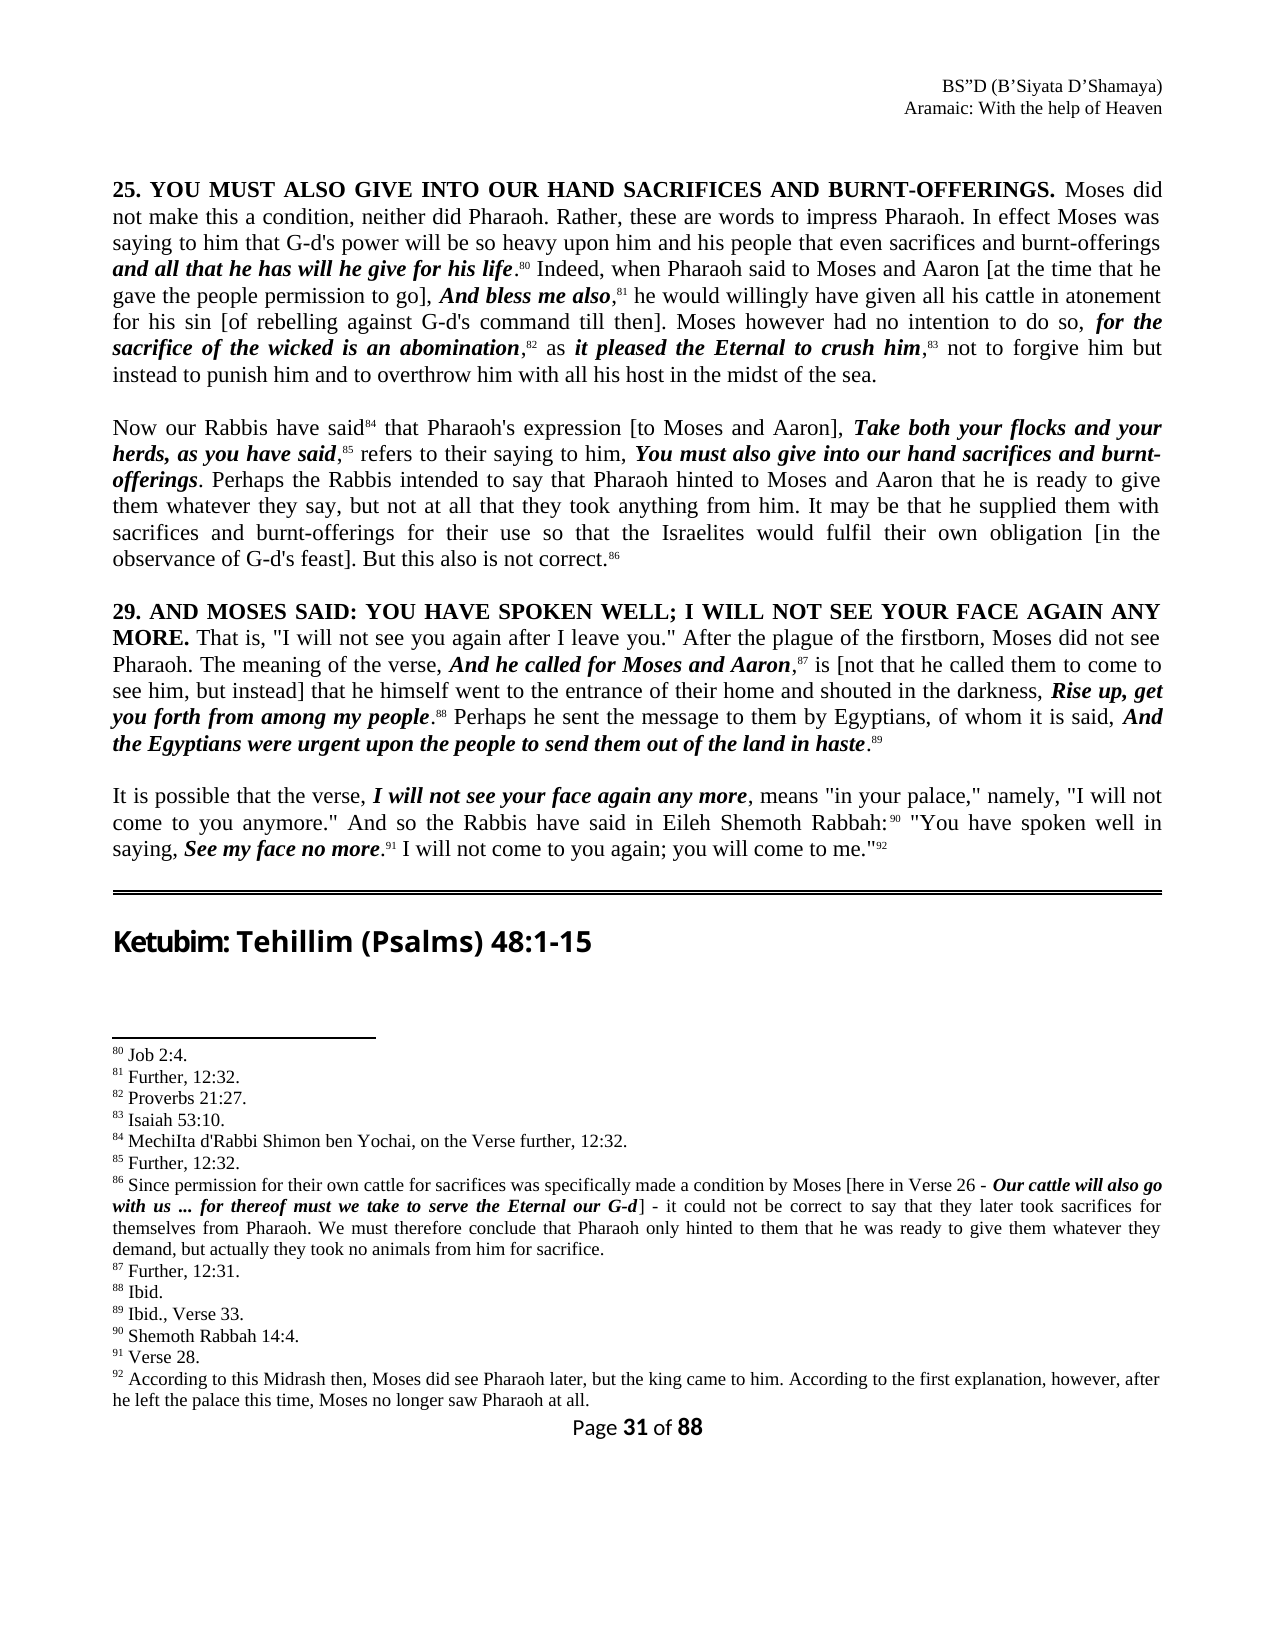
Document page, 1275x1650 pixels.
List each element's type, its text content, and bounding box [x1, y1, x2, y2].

text 25. YOU MUST ALSO GIVE INTO OUR HAND SACRIFICES AND BURNT-OFFERINGS. Moses did not make this a condition, neither did Pharaoh. Rather, these are words to impress Pharaoh. In effect Moses was saying to him that G-d's power will be so heavy upon him and his people that even sacrifices and burnt-offerings and all that he has will he give for his life. Indeed, when Pharaoh said to Moses and Aaron [at the time that he gave the people permission to go], And bless me also, he would willingly have given all his cattle in atonement for his sin [of rebelling against G-d's command till then]. Moses however had no intention to do so, for the sacrifice of the wicked is an abomination, as it pleased the Eternal to crush him, not to forgive him but instead to punish him and to overthrow him with all his host in the midst of the sea. [112, 176, 1162, 387]
text It is possible that the verse, I will not see your face again any more, means "in your palace," namely, "I will not come to you anymore." And so the Rabbis have said in Eileh Shemoth Rabbah: "You have spoken well in saying, See my face no more. I will not come to you again; you will come to me." [112, 782, 1162, 862]
text Ketubim: Tehillim (Psalms) 48:1-15 [112, 921, 1162, 961]
text Now our Rabbis have said that Pharaoh's expression [to Moses and Aaron], Take both your flocks and your herds, as you have said, refers to their saying to him, You must also give into our hand sacrifices and burnt-offerings. Perhaps the Rabbis intended to say that Pharaoh hinted to Moses and Aaron that he is ready to give them whatever they say, but not at all that they took anything from him. It may be that he supplied them with sacrifices and burnt-offerings for their use so that the Israelites would fulfil their own obligation [in the observance of G-d's feast]. But this also is not correct. [112, 413, 1162, 572]
text 29. AND MOSES SAID: YOU HAVE SPOKEN WELL; I WILL NOT SEE YOUR FACE AGAIN ANY MORE. That is, "I will not see you again after I leave you." After the plague of the firstborn, Moses did not see Pharaoh. The meaning of the verse, And he called for Moses and Aaron, is [not that he called them to come to see him, but instead] that he himself went to the entrance of their home and shouted in the darkness, Rise up, get you forth from among my people. Perhaps he sent the message to them by Egyptians, of whom it is said, And the Egyptians were urgent upon the people to send them out of the land in haste. [112, 598, 1162, 756]
